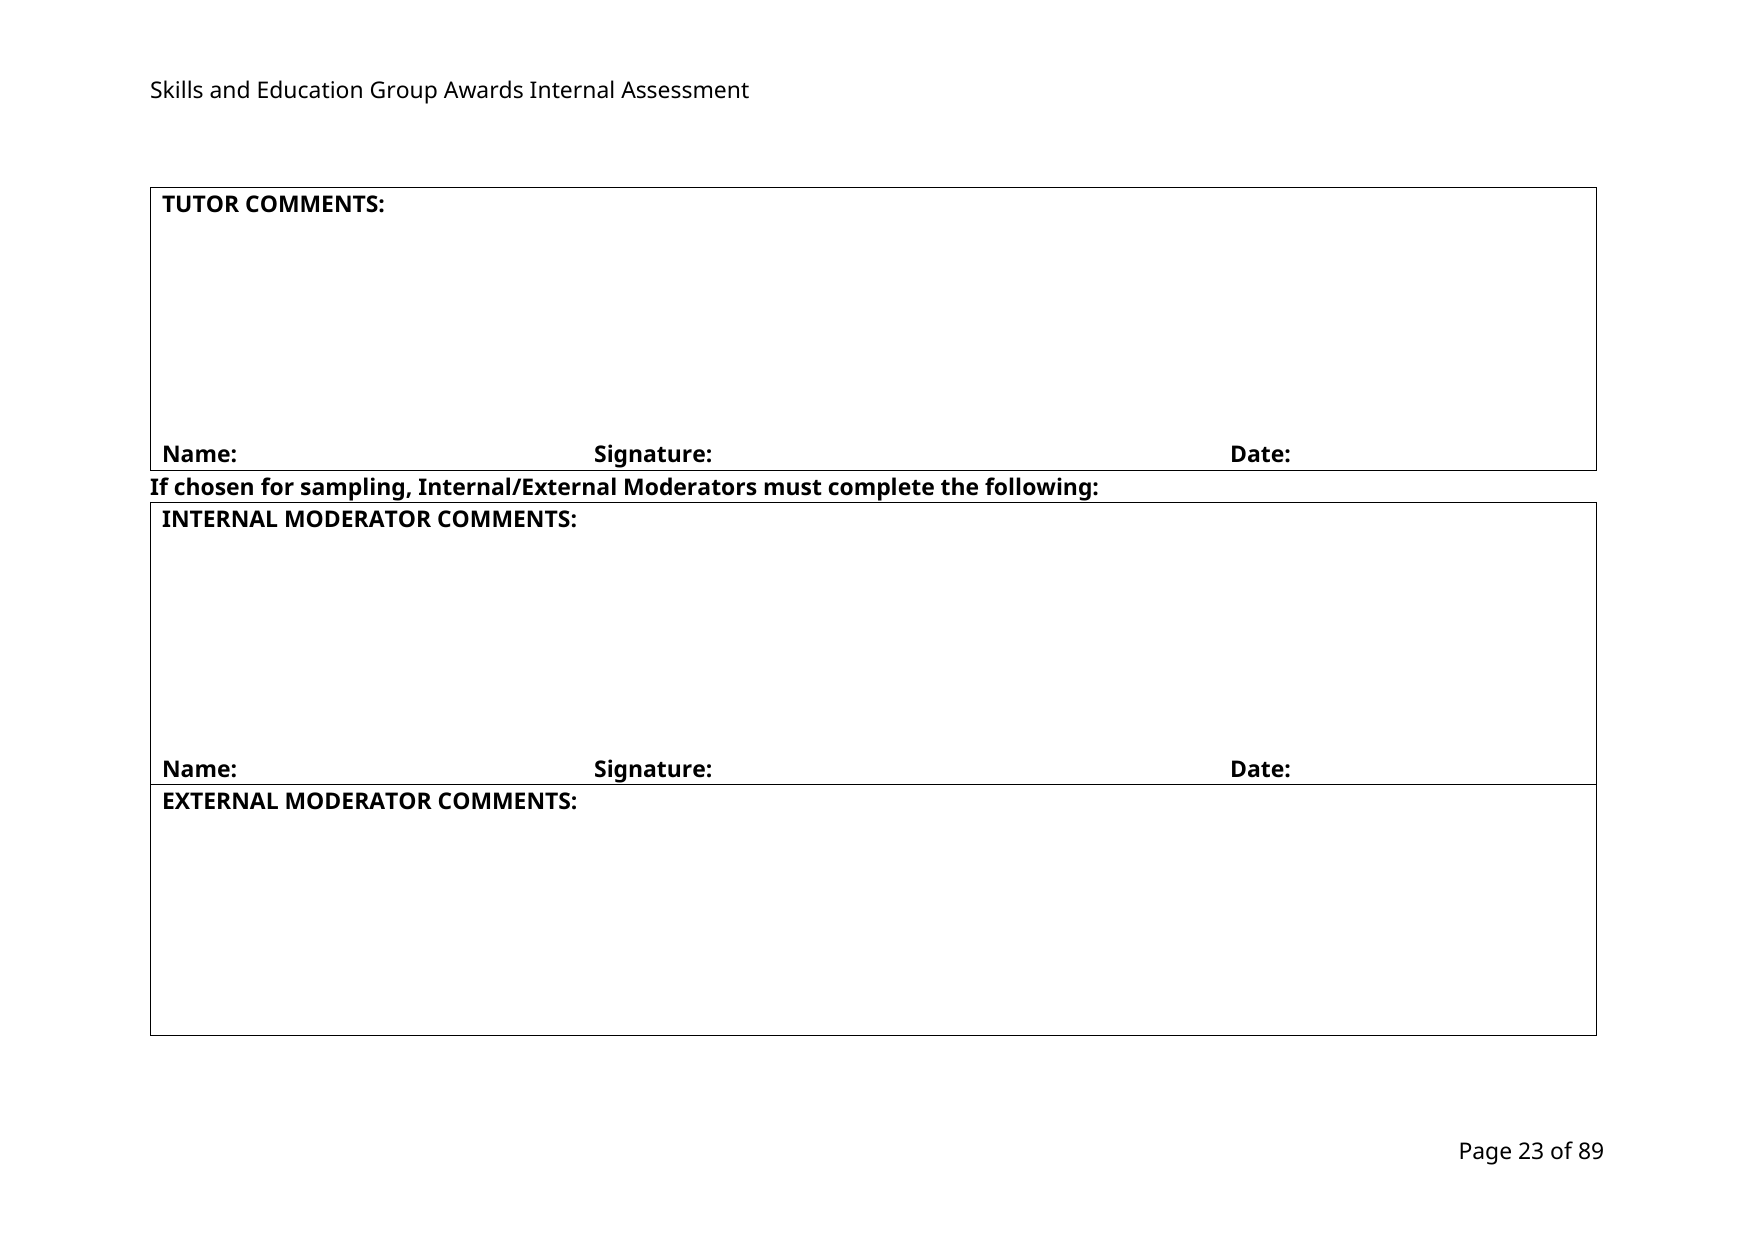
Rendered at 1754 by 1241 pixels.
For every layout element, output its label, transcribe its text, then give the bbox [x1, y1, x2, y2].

table_header TUTOR COMMENTS: Name: Signature: Date: [151, 188, 1596, 469]
table_header INTERNAL MODERATOR COMMENTS: Name: Signature: Date: [151, 503, 1596, 784]
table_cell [151, 785, 1596, 1035]
subtitle If chosen for sampling, Internal/External Moderators must complete the following: [150, 471, 1604, 502]
